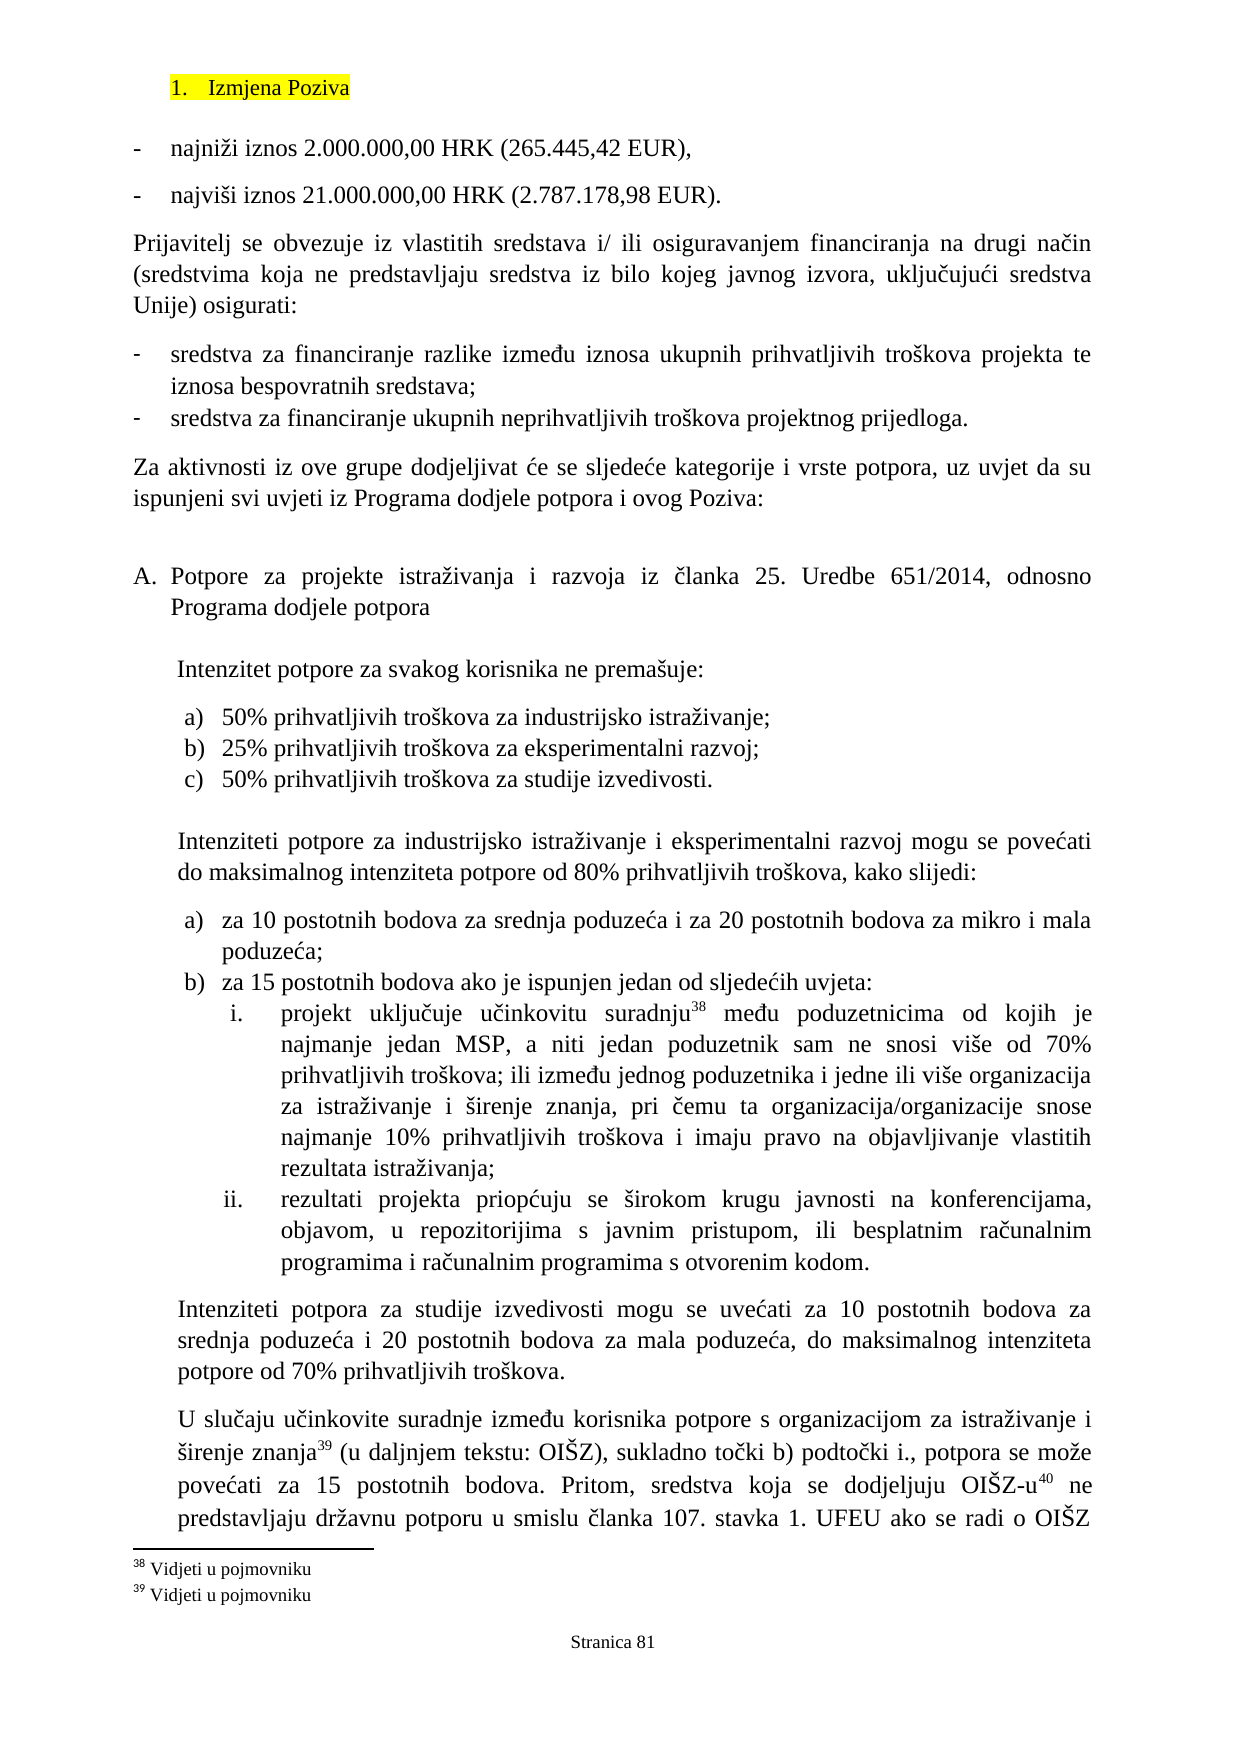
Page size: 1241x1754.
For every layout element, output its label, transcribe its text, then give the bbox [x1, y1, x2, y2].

list Potpore za projekte istraživanja i razvoja iz članka 25. Uredbe 651/2014, odnosno Programa dodjele potpora [133, 561, 1092, 621]
list sredstva za financiranje ukupnih neprihvatljivih troškova projektnog prijedloga. [133, 402, 1092, 432]
list najniži iznos 2.000.000,00 HRK (265.445,42 EUR), [133, 133, 1092, 162]
text Intenziteti potpora za studije izvedivosti mogu se uvećati za 10 postotnih bodova za srednja poduzeća i 20 postotnih bodova za mala poduzeća, do maksimalnog intenziteta potpore od 70% prihvatljivih troškova. [177, 1294, 1092, 1385]
list najviši iznos 21.000.000,00 HRK (2.787.178,98 EUR). [133, 181, 1092, 209]
list projekt uključuje učinkovitu suradnju među poduzetnicima od kojih je najmanje jedan MSP, a niti jedan poduzetnik sam ne snosi više od 70% prihvatljivih troškova; ili između jednog poduzetnika i jedne ili više organizacija za istraživanje i širenje znanja, pri čemu ta organizacija/organizacije snose najmanje 10% prihvatljivih troškova i imaju pravo na objavljivanje vlastitih rezultata istraživanja; [243, 998, 1092, 1182]
list za 10 postotnih bodova za srednja poduzeća i za 20 postotnih bodova za mikro i mala poduzeća; [184, 905, 1092, 965]
text Za aktivnosti iz ove grupe dodjeljivat će se sljedeće kategorije i vrste potpora, uz uvjet da su ispunjeni svi uvjeti iz Programa dodjele potpora i ovog Poziva: [133, 452, 1092, 511]
text Intenzitet potpore za svakog korisnika ne premašuje: [177, 654, 1092, 683]
list 50% prihvatljivih troškova za studije izvedivosti. [184, 764, 1092, 793]
text Prijavitelj se obvezuje iz vlastitih sredstava i/ ili osiguravanjem financiranja na drugi način (sredstvima koja ne predstavljaju sredstva iz bilo kojeg javnog izvora, uključujući sredstva Unije) osigurati: [133, 228, 1092, 319]
list za 15 postotnih bodova ako je ispunjen jedan od sljedećih uvjeta: [184, 967, 1092, 996]
text Intenziteti potpore za industrijsko istraživanje i eksperimentalni razvoj mogu se povećati do maksimalnog intenziteta potpore od 80% prihvatljivih troškova, kako slijedi: [177, 826, 1092, 886]
list 25% prihvatljivih troškova za eksperimentalni razvoj; [184, 733, 1092, 762]
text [177, 1404, 1092, 1532]
list sredstva za financiranje razlike između iznosa ukupnih prihvatljivih troškova projekta te iznosa bespovratnih sredstava; [133, 338, 1092, 400]
list rezultati projekta priopćuju se širokom krugu javnosti na konferencijama, objavom, u repozitorijima s javnim pristupom, ili besplatnim računalnim programima i računalnim programima s otvorenim kodom. [243, 1184, 1092, 1275]
list 50% prihvatljivih troškova za industrijsko istraživanje; [184, 702, 1092, 731]
